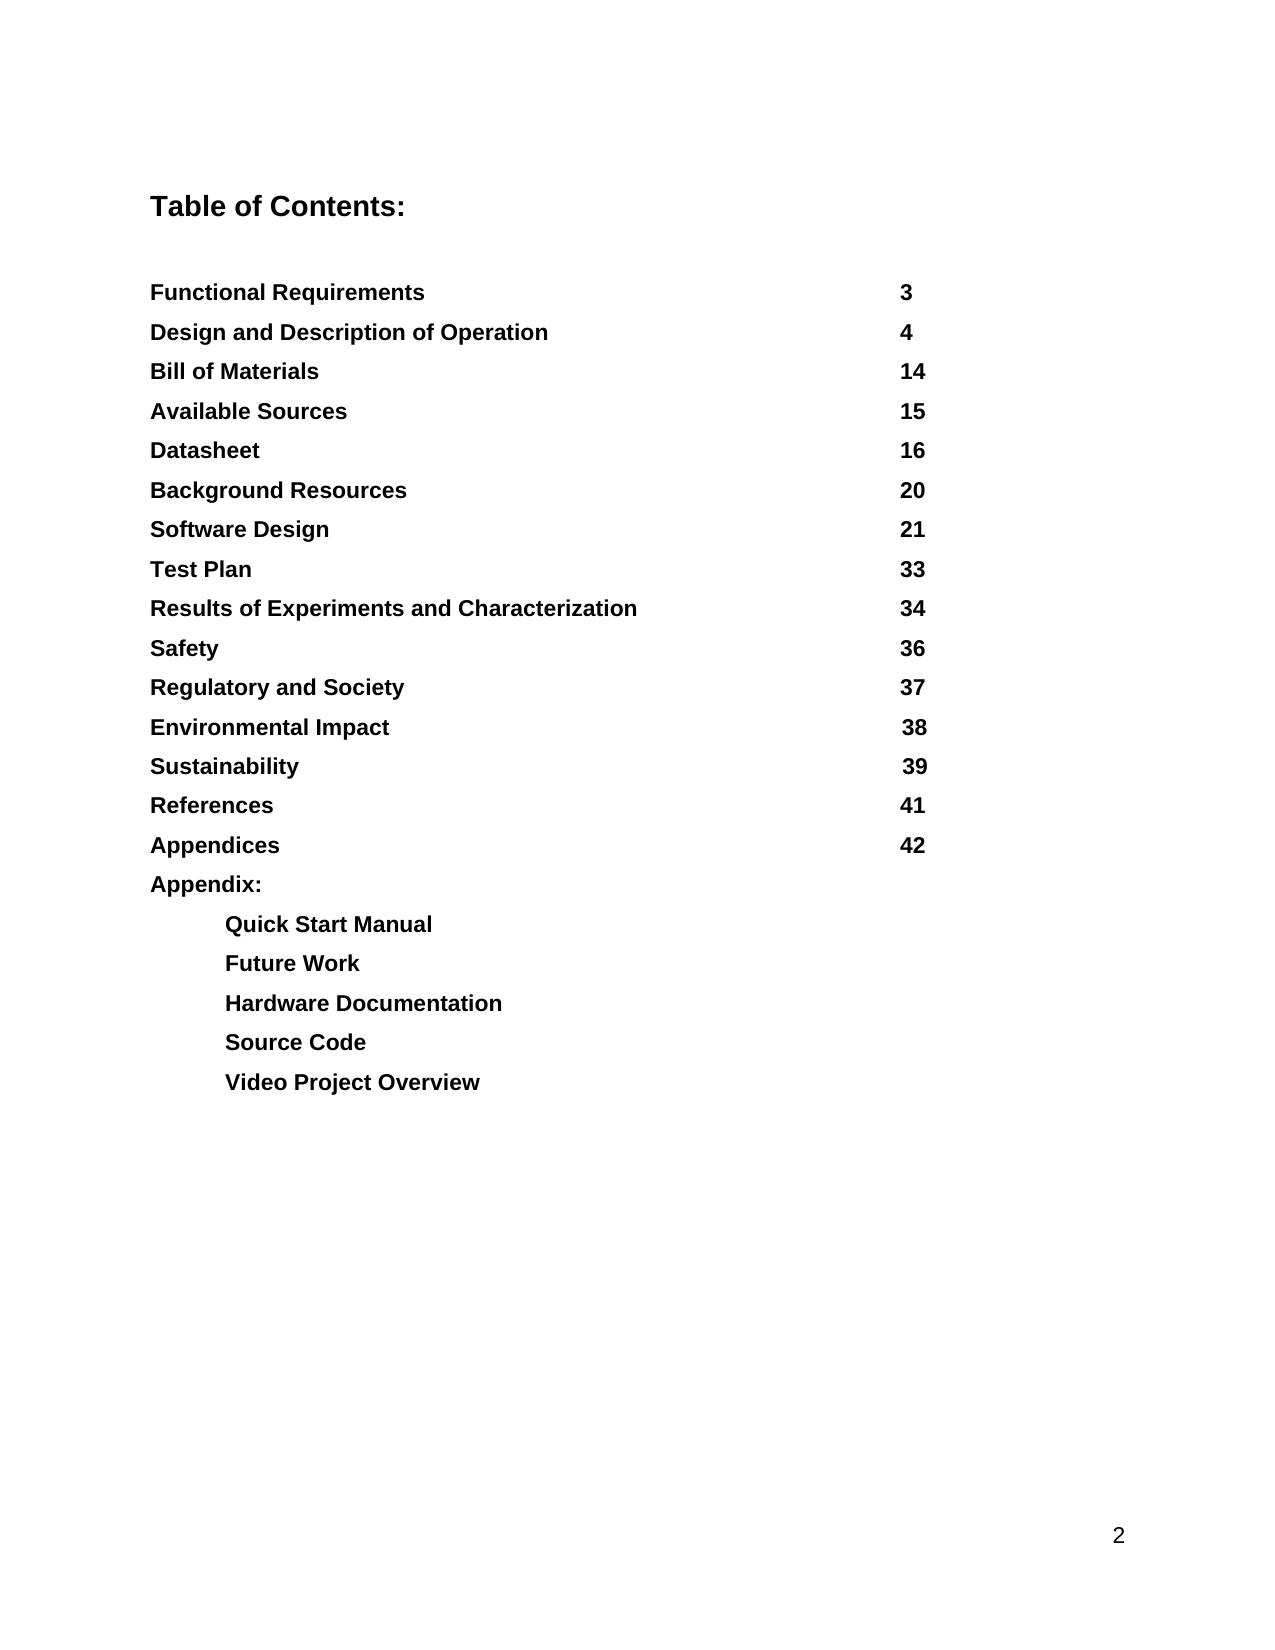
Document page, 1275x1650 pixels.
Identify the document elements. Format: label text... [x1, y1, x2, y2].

text Results of Experiments and Characterization 34 [150, 595, 1125, 621]
text References 41 [150, 792, 1125, 819]
text Table of Contents: [150, 189, 1125, 223]
text Test Plan 33 [150, 556, 1125, 582]
text Appendix: [150, 871, 1125, 898]
text Regulatory and Society 37 [150, 674, 1125, 700]
text Sustainability 39 [150, 753, 1125, 779]
text Environmental Impact 38 [150, 713, 1125, 740]
text Quick Start Manual [150, 911, 1125, 937]
text Available Sources 15 [150, 398, 1125, 424]
text Software Design 21 [150, 516, 1125, 542]
text Appendices 42 [150, 832, 1125, 858]
text Background Resources 20 [150, 477, 1125, 503]
text Design and Description of Operation 4 [150, 319, 1125, 345]
text Safety 36 [150, 634, 1125, 661]
text Datasheet 16 [150, 437, 1125, 463]
text Video Project Overview [150, 1069, 1125, 1095]
text Bill of Materials 14 [150, 358, 1125, 384]
text Functional Requirements 3 [150, 279, 1125, 306]
text Future Work [150, 950, 1125, 977]
text Hardware Documentation [150, 990, 1125, 1016]
text Source Code [150, 1029, 1125, 1056]
